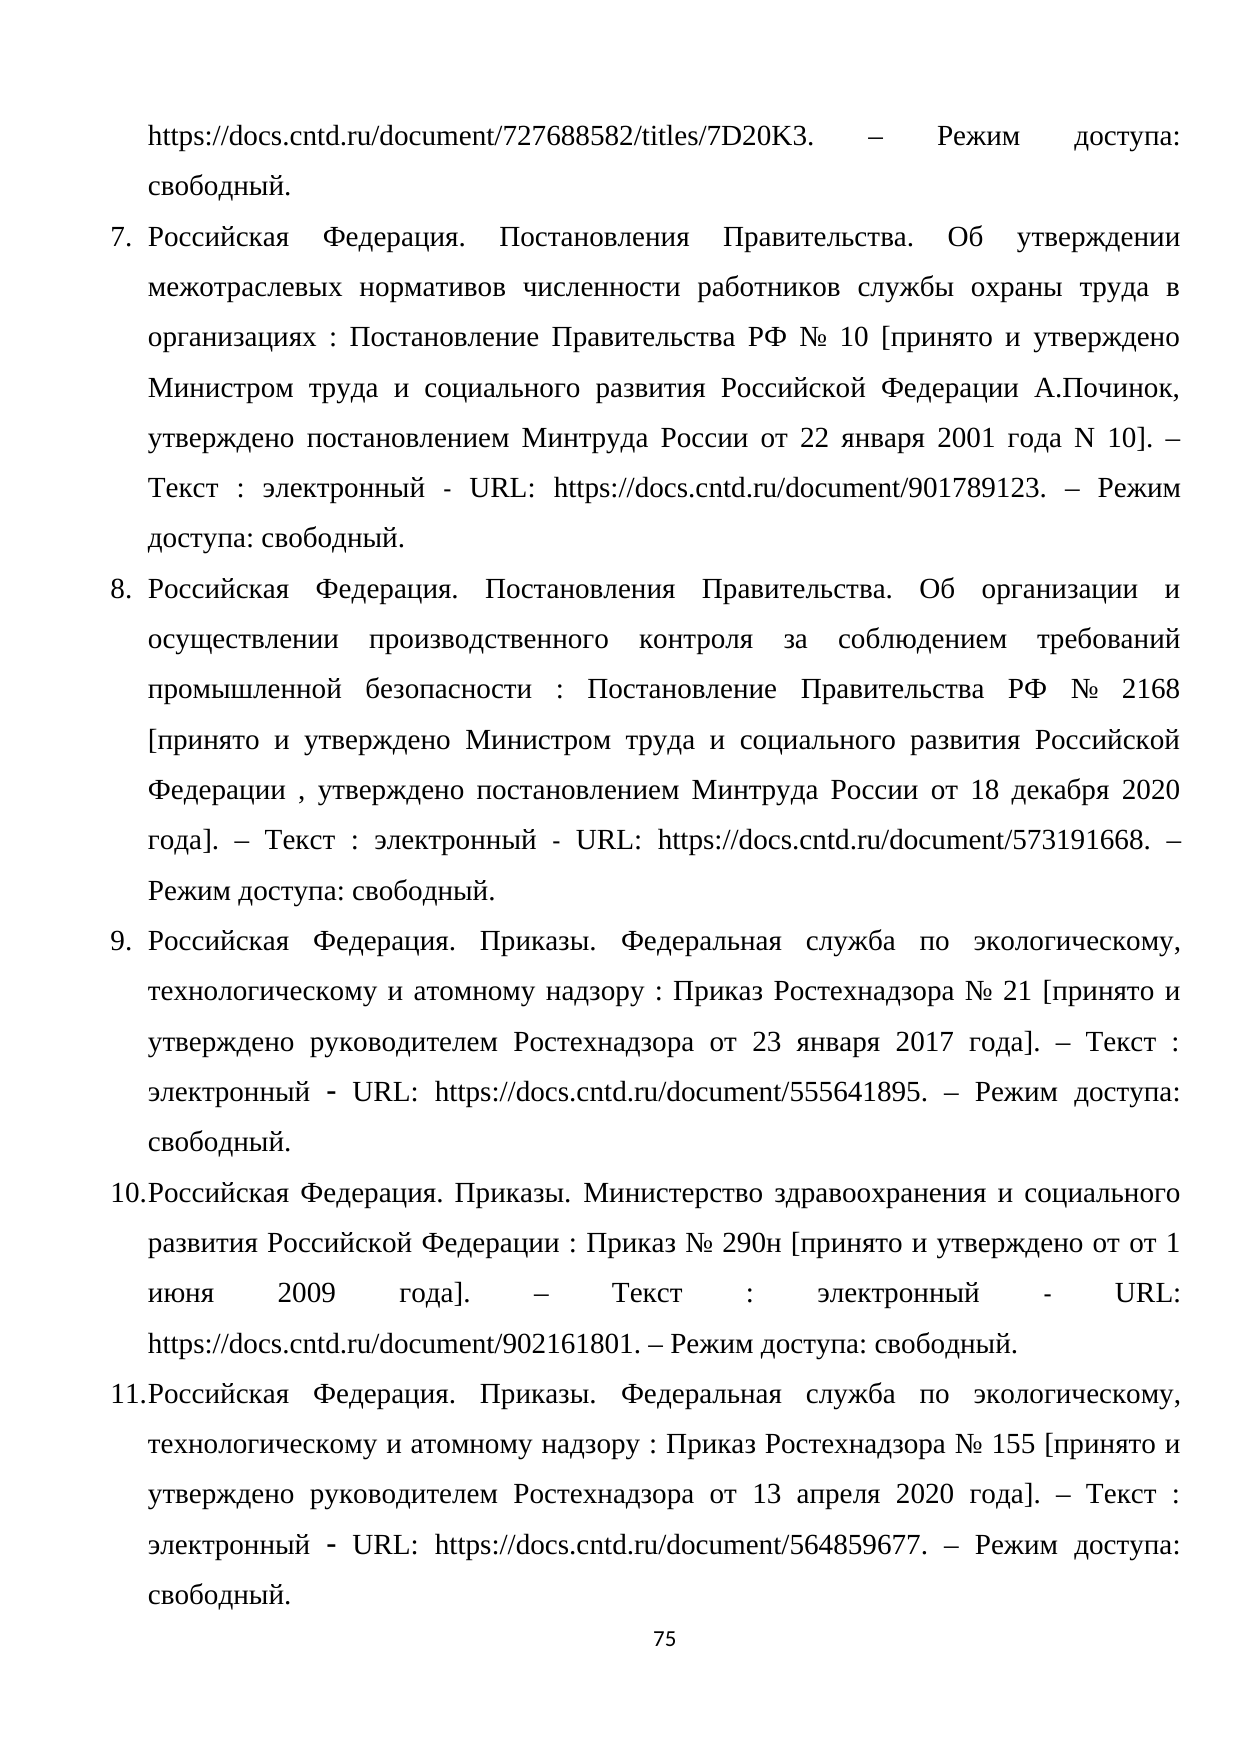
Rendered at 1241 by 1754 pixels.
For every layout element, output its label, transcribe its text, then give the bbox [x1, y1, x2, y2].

list Российская Федерация. Приказы. Федеральная служба по экологическому, технологическому и атомному надзору : Приказ Ростехнадзора № 155 [принято и утверждено руководителем Ростехнадзора от 13 апреля 2020 года]. – Текст : электронный URL: https://docs.cntd.ru/document/564859677. – Режим доступа: свободный. [110, 1376, 1181, 1611]
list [110, 118, 1181, 202]
list Российская Федерация. Постановления Правительства. Об утверждении межотраслевых нормативов численности работников службы охраны труда в организациях : Постановление Правительства РФ № 10 [принято и утверждено Министром труда и социального развития Российской Федерации А.Починок, утверждено постановлением Минтруда России от 22 января 2001 года N 10]. – Текст : электронный URL: https://docs.cntd.ru/document/901789123. – Режим доступа: свободный. [110, 219, 1181, 554]
list Российская Федерация. Приказы. Федеральная служба по экологическому, технологическому и атомному надзору : Приказ Ростехнадзора № 21 [принято и утверждено руководителем Ростехнадзора от 23 января 2017 года]. – Текст : электронный URL: https://docs.cntd.ru/document/555641895. – Режим доступа: свободный. [110, 923, 1181, 1158]
list Российская Федерация. Постановления Правительства. Об организации и осуществлении производственного контроля за соблюдением требований промышленной безопасности : Постановление Правительства РФ № 2168 [принято и утверждено Министром труда и социального развития Российской Федерации , утверждено постановлением Минтруда России от 18 декабря 2020 года]. – Текст : электронный URL: https://docs.cntd.ru/document/573191668. – Режим доступа: свободный. [110, 571, 1181, 906]
list Российская Федерация. Приказы. Министерство здравоохранения и социального развития Российской Федерации : Приказ № 290н [принято и утверждено от от 1 июня 2009 года]. – Текст : электронный URL: https://docs.cntd.ru/document/902161801. – Режим доступа: свободный. [110, 1175, 1181, 1359]
